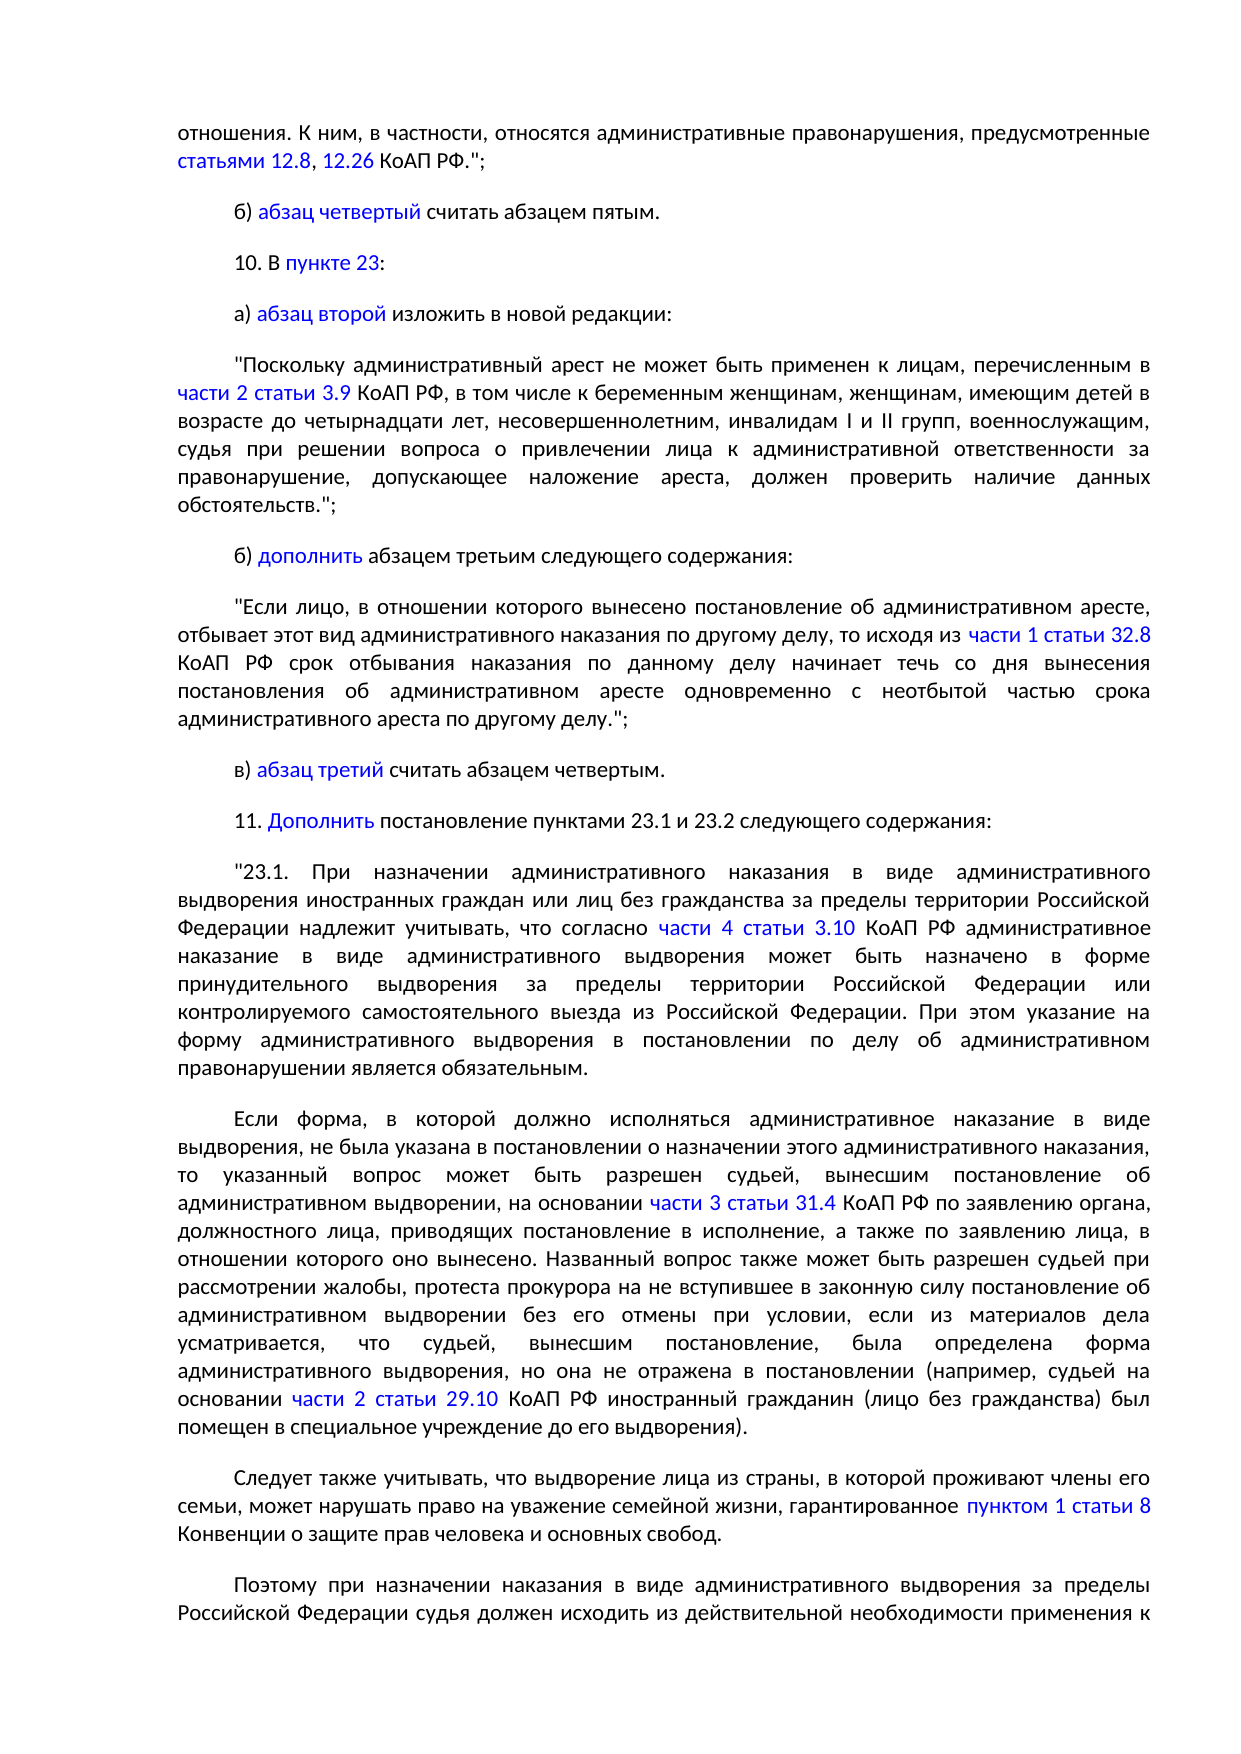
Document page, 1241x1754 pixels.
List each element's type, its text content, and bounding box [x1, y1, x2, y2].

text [177, 118, 1152, 174]
text Следует также учитывать, что выдворение лица из страны, в которой проживают члены его семьи, может нарушать право на уважение семейной жизни, гарантированное пунктом 1 статьи 8 Конвенции о защите прав человека и основных свобод. [177, 1463, 1152, 1547]
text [177, 1570, 1152, 1626]
text Если форма, в которой должно исполняться административное наказание в виде выдворения, не была указана в постановлении о назначении этого административного наказания, то указанный вопрос может быть разрешен судьей, вынесшим постановление об административном выдворении, на основании части 3 статьи 31.4 КоАП РФ по заявлению органа, должностного лица, приводящих постановление в исполнение, а также по заявлению лица, в отношении которого оно вынесено. Названный вопрос также может быть разрешен судьей при рассмотрении жалобы, протеста прокурора на не вступившее в законную силу постановление об административном выдворении без его отмены при условии, если из материалов дела усматривается, что судьей, вынесшим постановление, была определена форма административного выдворения, но она не отражена в постановлении (например, судьей на основании части 2 статьи 29.10 КоАП РФ иностранный гражданин (лицо без гражданства) был помещен в специальное учреждение до его выдворения). [177, 1104, 1152, 1440]
text б) абзац четвертый считать абзацем пятым. [177, 197, 1152, 225]
text 11. Дополнить постановление пунктами 23.1 и 23.2 следующего содержания: [177, 806, 1152, 834]
text а) абзац второй изложить в новой редакции: [177, 299, 1152, 327]
text "Поскольку административный арест не может быть применен к лицам, перечисленным в части 2 статьи 3.9 КоАП РФ, в том числе к беременным женщинам, женщинам, имеющим детей в возрасте до четырнадцати лет, несовершеннолетним, инвалидам I и II групп, военнослужащим, судья при решении вопроса о привлечении лица к административной ответственности за правонарушение, допускающее наложение ареста, должен проверить наличие данных обстоятельств."; [177, 350, 1152, 518]
text 10. В пункте 23: [177, 248, 1152, 276]
text "Если лицо, в отношении которого вынесено постановление об административном аресте, отбывает этот вид административного наказания по другому делу, то исходя из части 1 статьи 32.8 КоАП РФ срок отбывания наказания по данному делу начинает течь со дня вынесения постановления об административном аресте одновременно с неотбытой частью срока административного ареста по другому делу."; [177, 592, 1152, 732]
text б) дополнить абзацем третьим следующего содержания: [177, 541, 1152, 569]
text "23.1. При назначении административного наказания в виде административного выдворения иностранных граждан или лиц без гражданства за пределы территории Российской Федерации надлежит учитывать, что согласно части 4 статьи 3.10 КоАП РФ административное наказание в виде административного выдворения может быть назначено в форме принудительного выдворения за пределы территории Российской Федерации или контролируемого самостоятельного выезда из Российской Федерации. При этом указание на форму административного выдворения в постановлении по делу об административном правонарушении является обязательным. [177, 857, 1152, 1081]
text в) абзац третий считать абзацем четвертым. [177, 755, 1152, 783]
